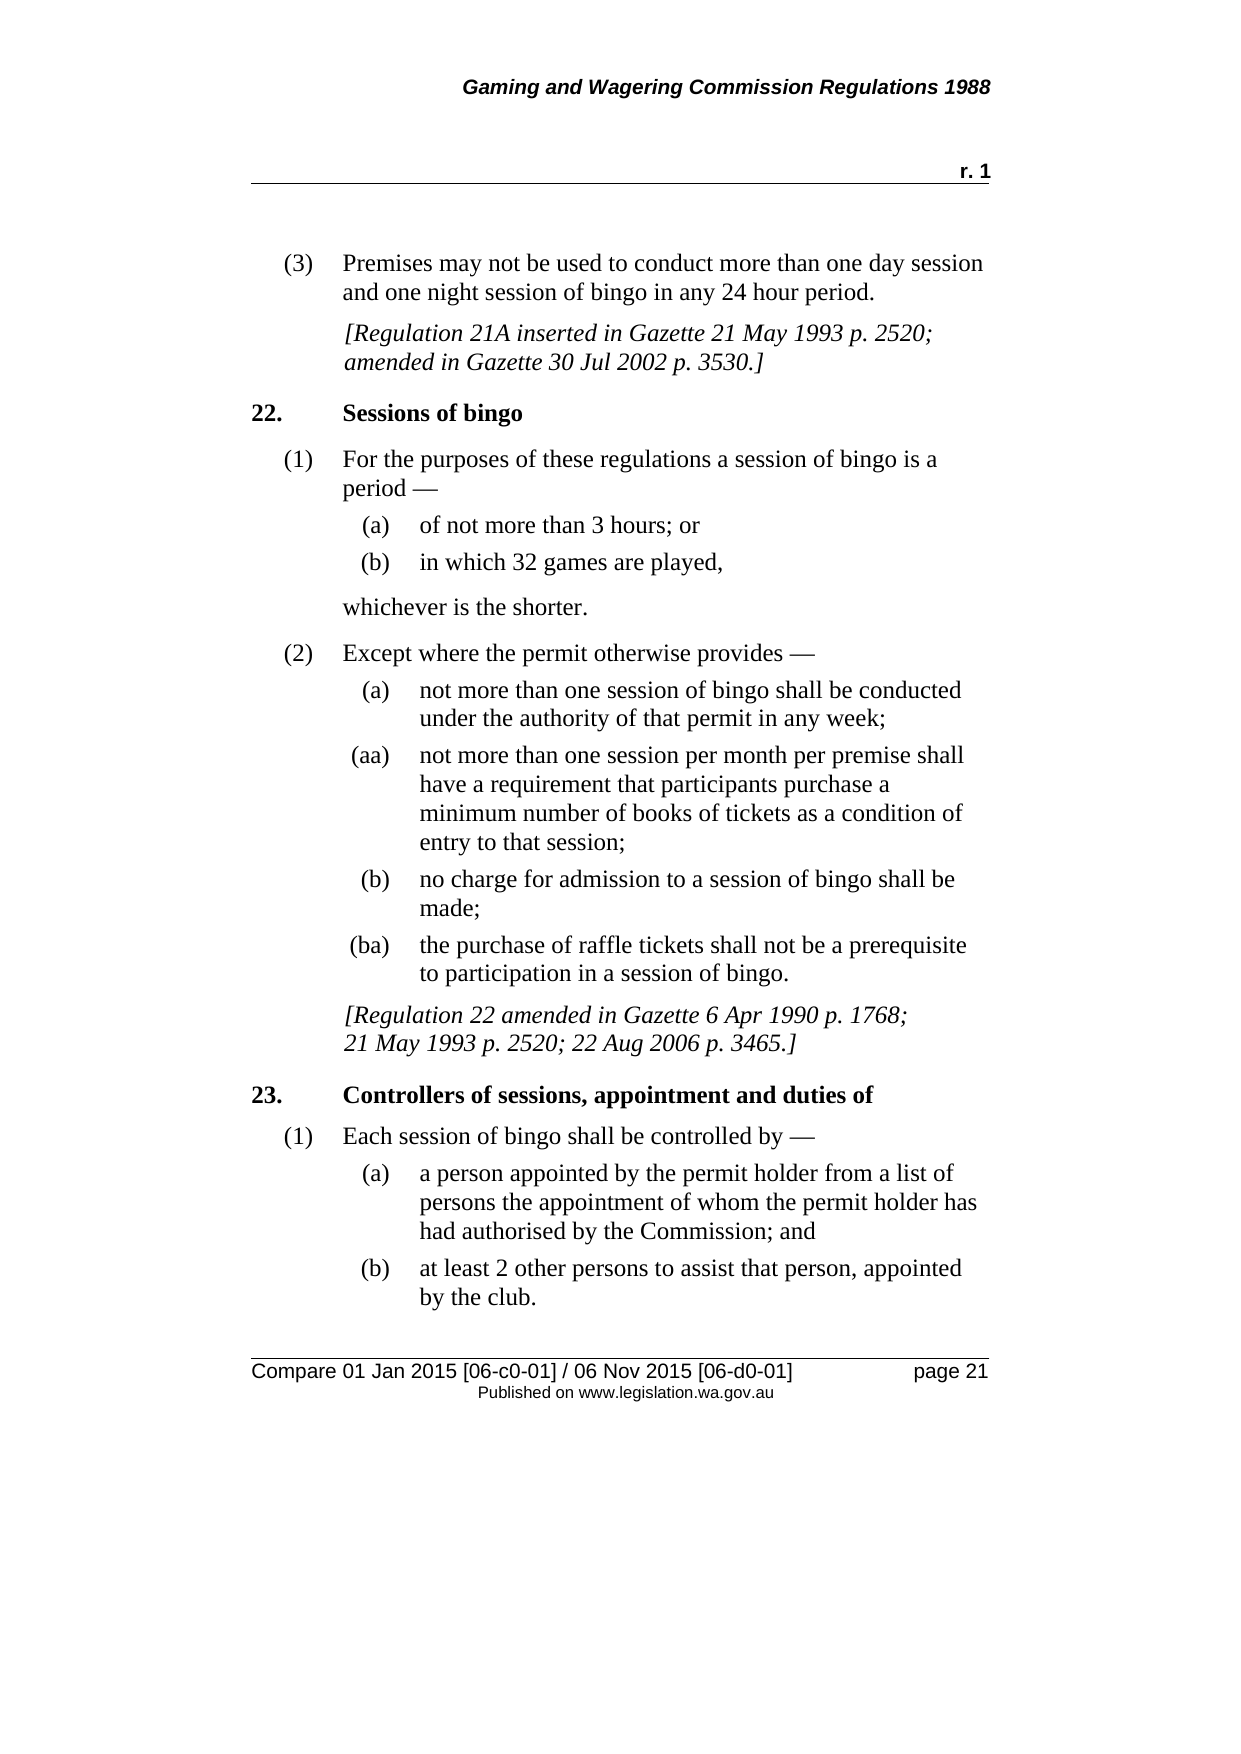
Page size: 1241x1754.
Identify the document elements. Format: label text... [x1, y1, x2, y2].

text whichever is the shorter. [251, 592, 989, 621]
text (b) in which 32 games are played, [251, 547, 989, 576]
text (3) Premises may not be used to conduct more than one day session and one night session of bingo in any 24 hour period. [251, 248, 989, 306]
text (1) For the purposes of these regulations a session of bingo is a period — [251, 444, 989, 501]
text (aa) not more than one session per month per premise shall have a requirement that participants purchase a minimum number of books of tickets as a condition of entry to that session; [251, 741, 989, 856]
text (2) Except where the permit otherwise provides — [251, 638, 989, 666]
text (ba) the purchase of raffle tickets shall not be a prerequisite to participation in a session of bingo. [251, 930, 989, 987]
text (a) of not more than 3 hours; or [251, 510, 989, 538]
text [Regulation 22 amended in Gazette 6 Apr 1990 p. 1768; 21 May 1993 p. 2520; 22 Aug 2006 p. 3465.] [251, 1000, 989, 1057]
text (1) Each session of bingo shall be controlled by — [251, 1121, 989, 1150]
subtitle 22. Sessions of bingo [251, 398, 989, 427]
text (a) not more than one session of bingo shall be conducted under the authority of that permit in any week; [251, 675, 989, 732]
text (b) at least 2 other persons to assist that person, appointed by the club. [251, 1253, 989, 1311]
text [Regulation 21A inserted in Gazette 21 May 1993 p. 2520; amended in Gazette 30 Jul 2002 p. 3530.] [251, 318, 989, 376]
subtitle 23. Controllers of sessions, appointment and duties of [251, 1080, 989, 1109]
text (a) a person appointed by the permit holder from a list of persons the appointment of whom the permit holder has had authorised by the Commission; and [251, 1158, 989, 1245]
text (b) no charge for admission to a session of bingo shall be made; [251, 864, 989, 921]
